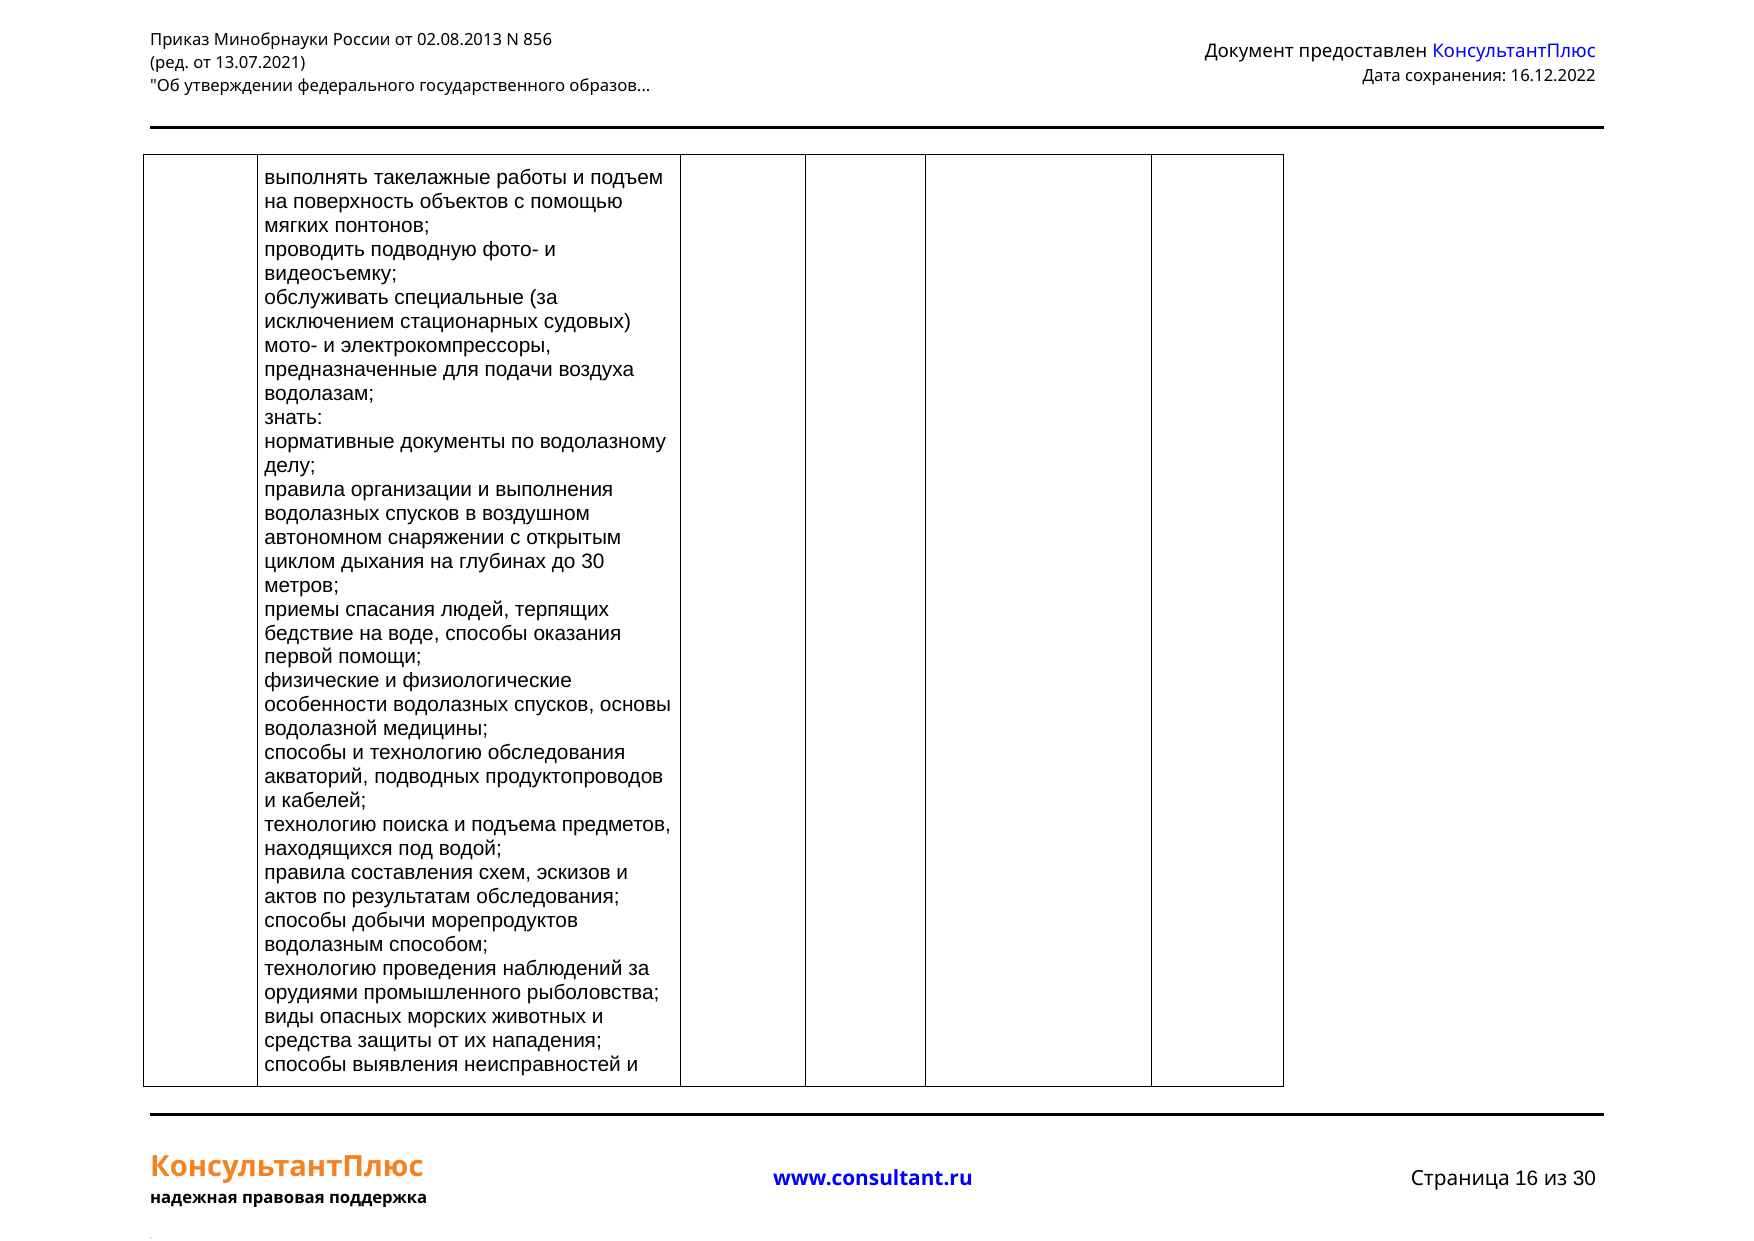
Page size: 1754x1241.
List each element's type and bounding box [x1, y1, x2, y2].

table_cell [926, 155, 1151, 1086]
